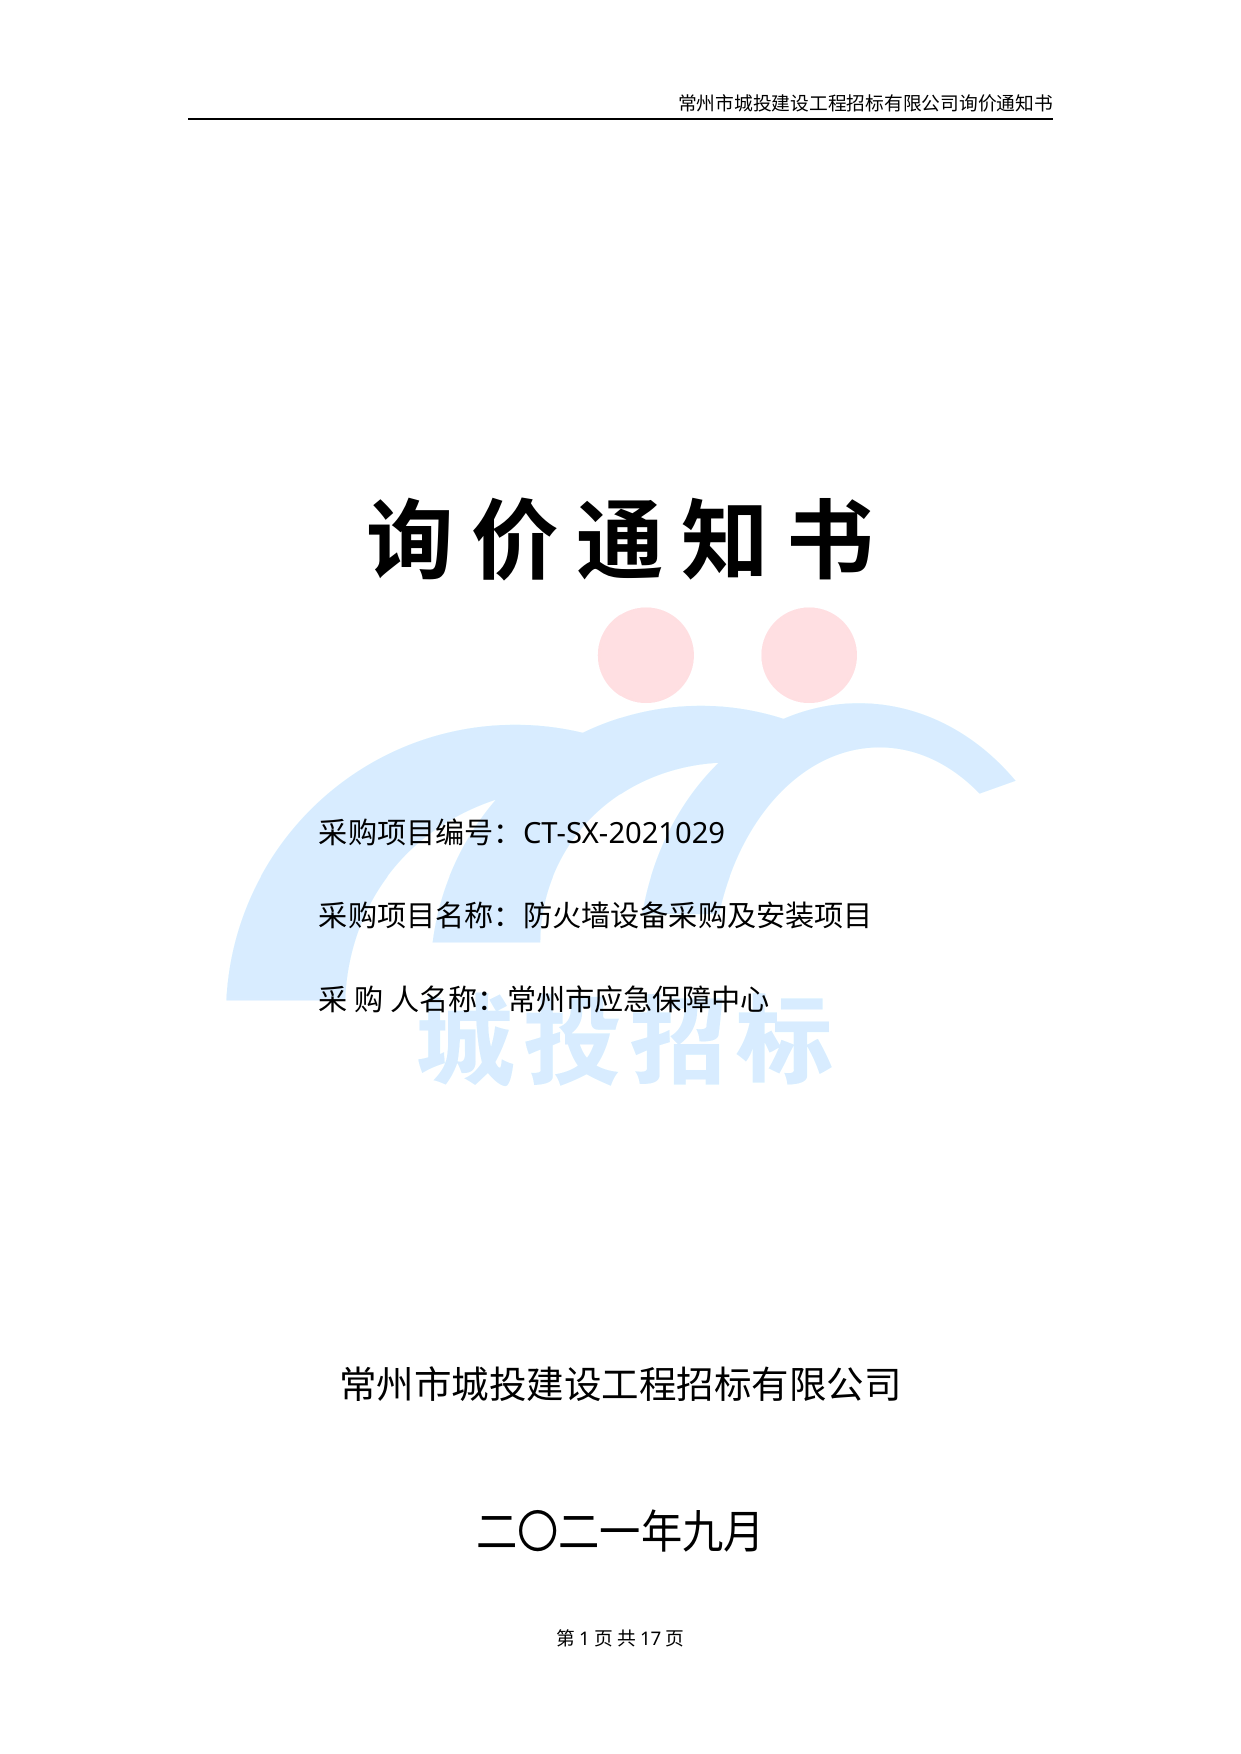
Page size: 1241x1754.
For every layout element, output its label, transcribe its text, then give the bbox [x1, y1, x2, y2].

text 采购项目编号：CT-SX-2021029 [187, 777, 1053, 860]
text 采 购 人名称：常州市应急保障中心 [187, 943, 1053, 1027]
text 常州市城投建设工程招标有限公司 [187, 1350, 1053, 1415]
text 询价通知书 [187, 471, 1053, 597]
text 采购项目名称：防火墙设备采购及安装项目 [187, 860, 1053, 943]
text 二〇二一年九月 [187, 1480, 1053, 1577]
